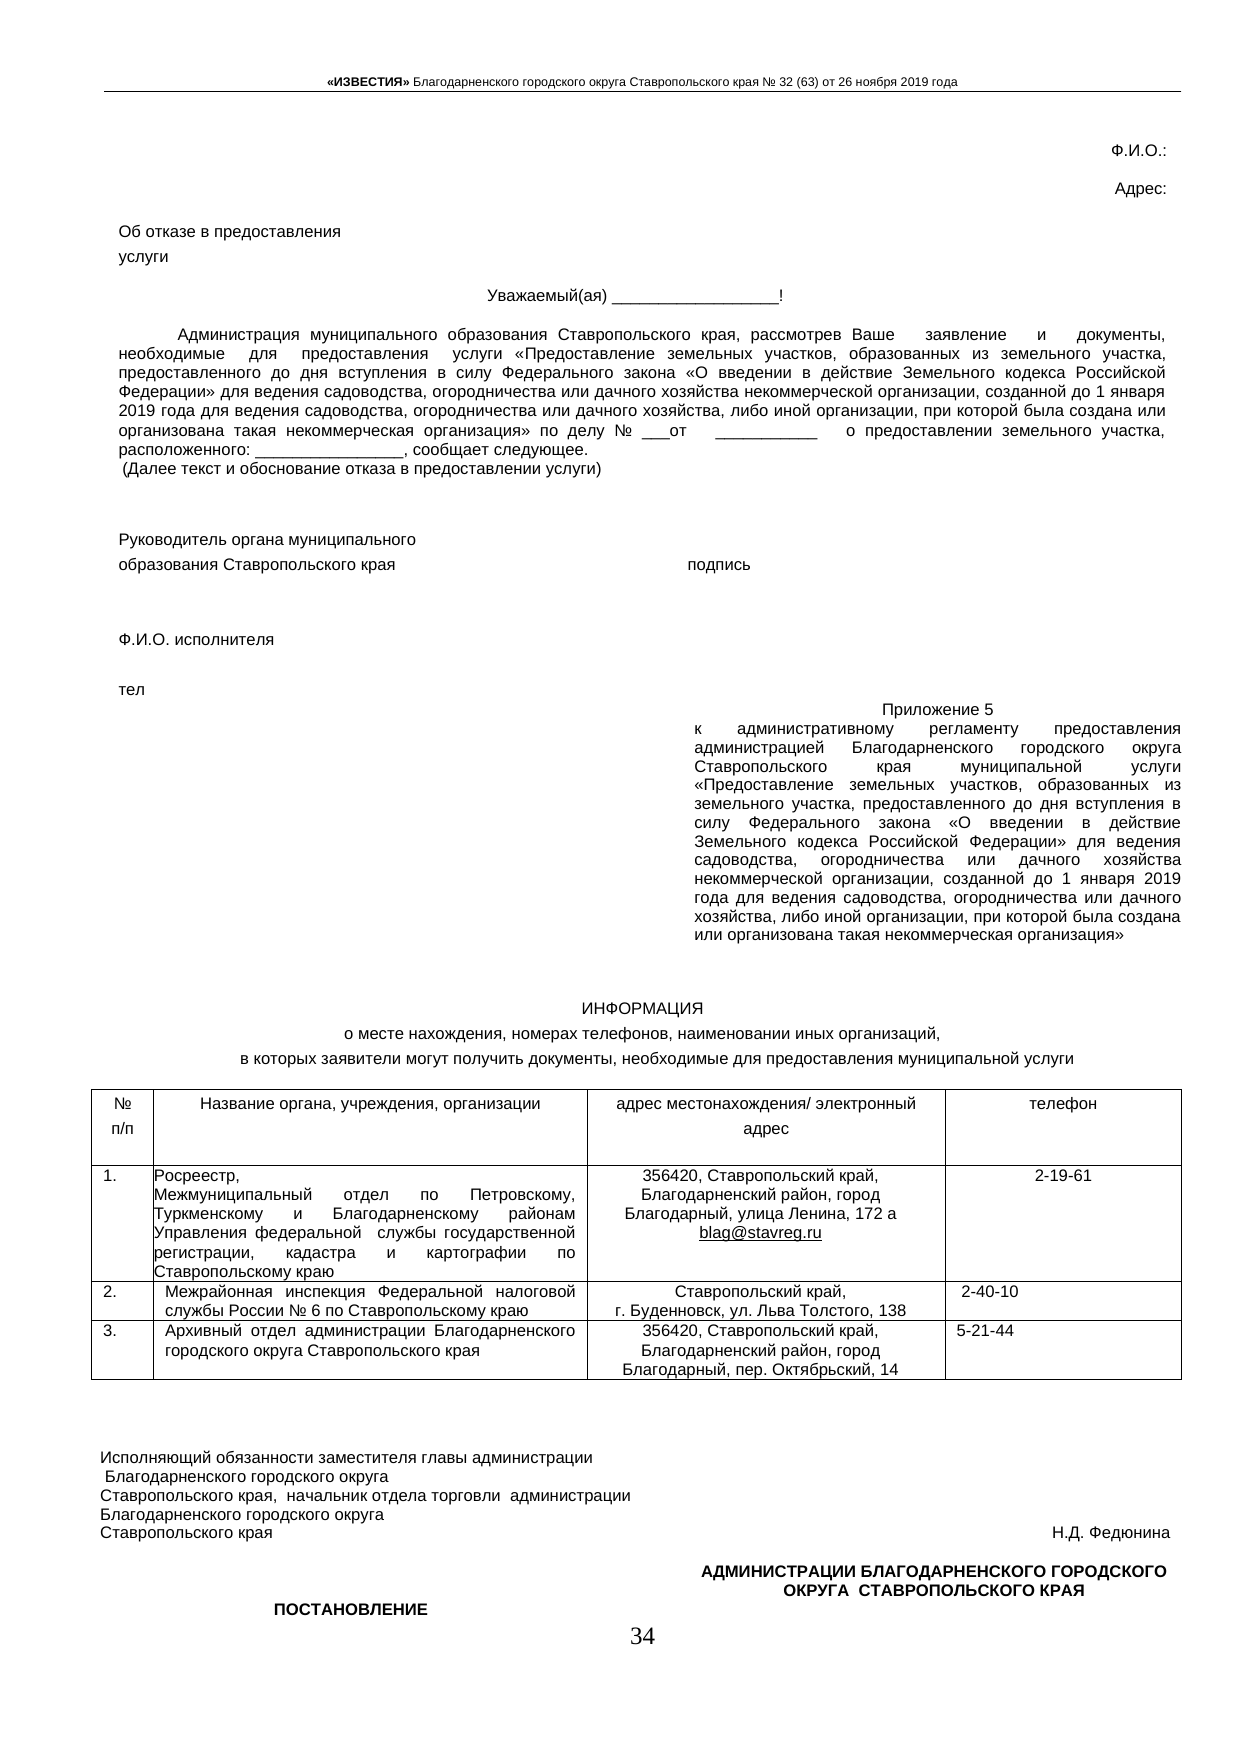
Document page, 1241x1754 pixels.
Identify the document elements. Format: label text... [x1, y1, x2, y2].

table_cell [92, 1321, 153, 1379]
text к административному регламенту предоставления администрацией Благодарненского городского округа Ставропольского края муниципальной услуги «Предоставление земельных участков, образованных из земельного участка, предоставленного до дня вступления в силу Федерального закона «О введении в действие Земельного кодекса Российской Федерации» для ведения садоводства, огородничества или дачного хозяйства некоммерческой организации, созданной до 1 января 2019 года для ведения садоводства, огородничества или дачного хозяйства, либо иной организации, при которой была создана или организована такая некоммерческая организация» [694, 719, 1181, 944]
text образования Ставропольского края подпись [118, 551, 1181, 576]
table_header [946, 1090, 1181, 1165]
text (Далее текст и обоснование отказа в предоставлении услуги) [103, 459, 1167, 478]
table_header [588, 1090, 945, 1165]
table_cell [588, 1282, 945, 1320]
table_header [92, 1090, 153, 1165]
text Уважаемый(ая) __________________! [103, 286, 1167, 305]
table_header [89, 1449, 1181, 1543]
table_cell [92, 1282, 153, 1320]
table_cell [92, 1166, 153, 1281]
text Приложение 5 [694, 701, 1181, 719]
text АДМИНИСТРАЦИИ БЛАГОДАРНЕНСКОГО ГОРОДСКОГО ОКРУГА СТАВРОПОЛЬСКОГО КРАЯ [687, 1562, 1181, 1600]
text ИНФОРМАЦИЯ [103, 994, 1181, 1019]
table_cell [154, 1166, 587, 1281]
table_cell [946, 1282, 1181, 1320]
text Адрес: [103, 179, 1167, 198]
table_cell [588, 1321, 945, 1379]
text Администрация муниципального образования Ставропольского края, рассмотрев Ваше заявление и документы, необходимые для предоставления услуги «Предоставление земельных участков, образованных из земельного участка, предоставленного до дня вступления в силу Федерального закона «О введении в действие Земельного кодекса Российской Федерации» для ведения садоводства, огородничества или дачного хозяйства некоммерческой организации, созданной до 1 января 2019 года для ведения садоводства, огородничества или дачного хозяйства, либо иной организации, при которой была создана или организована такая некоммерческая организация» по делу № ___от ___________ о предоставлении земельного участка, расположенного: ________________, сообщает следующее. [118, 324, 1167, 459]
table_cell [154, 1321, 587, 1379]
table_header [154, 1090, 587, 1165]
text услуги [118, 242, 1181, 267]
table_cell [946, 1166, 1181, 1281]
text Об отказе в предоставления [118, 217, 1181, 242]
text в которых заявители могут получить документы, необходимые для предоставления муниципальной услуги [133, 1044, 1181, 1069]
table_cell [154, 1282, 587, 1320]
text о месте нахождения, номерах телефонов, наименовании иных организаций, [103, 1019, 1181, 1044]
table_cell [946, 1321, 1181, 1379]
text Ф.И.О. исполнителя [118, 626, 1181, 651]
text ПОСТАНОВЛЕНИЕ [103, 1600, 598, 1619]
text тел [118, 676, 1181, 701]
text Ф.И.О.: [103, 140, 1167, 159]
text Руководитель органа муниципального [118, 526, 1181, 551]
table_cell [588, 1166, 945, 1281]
